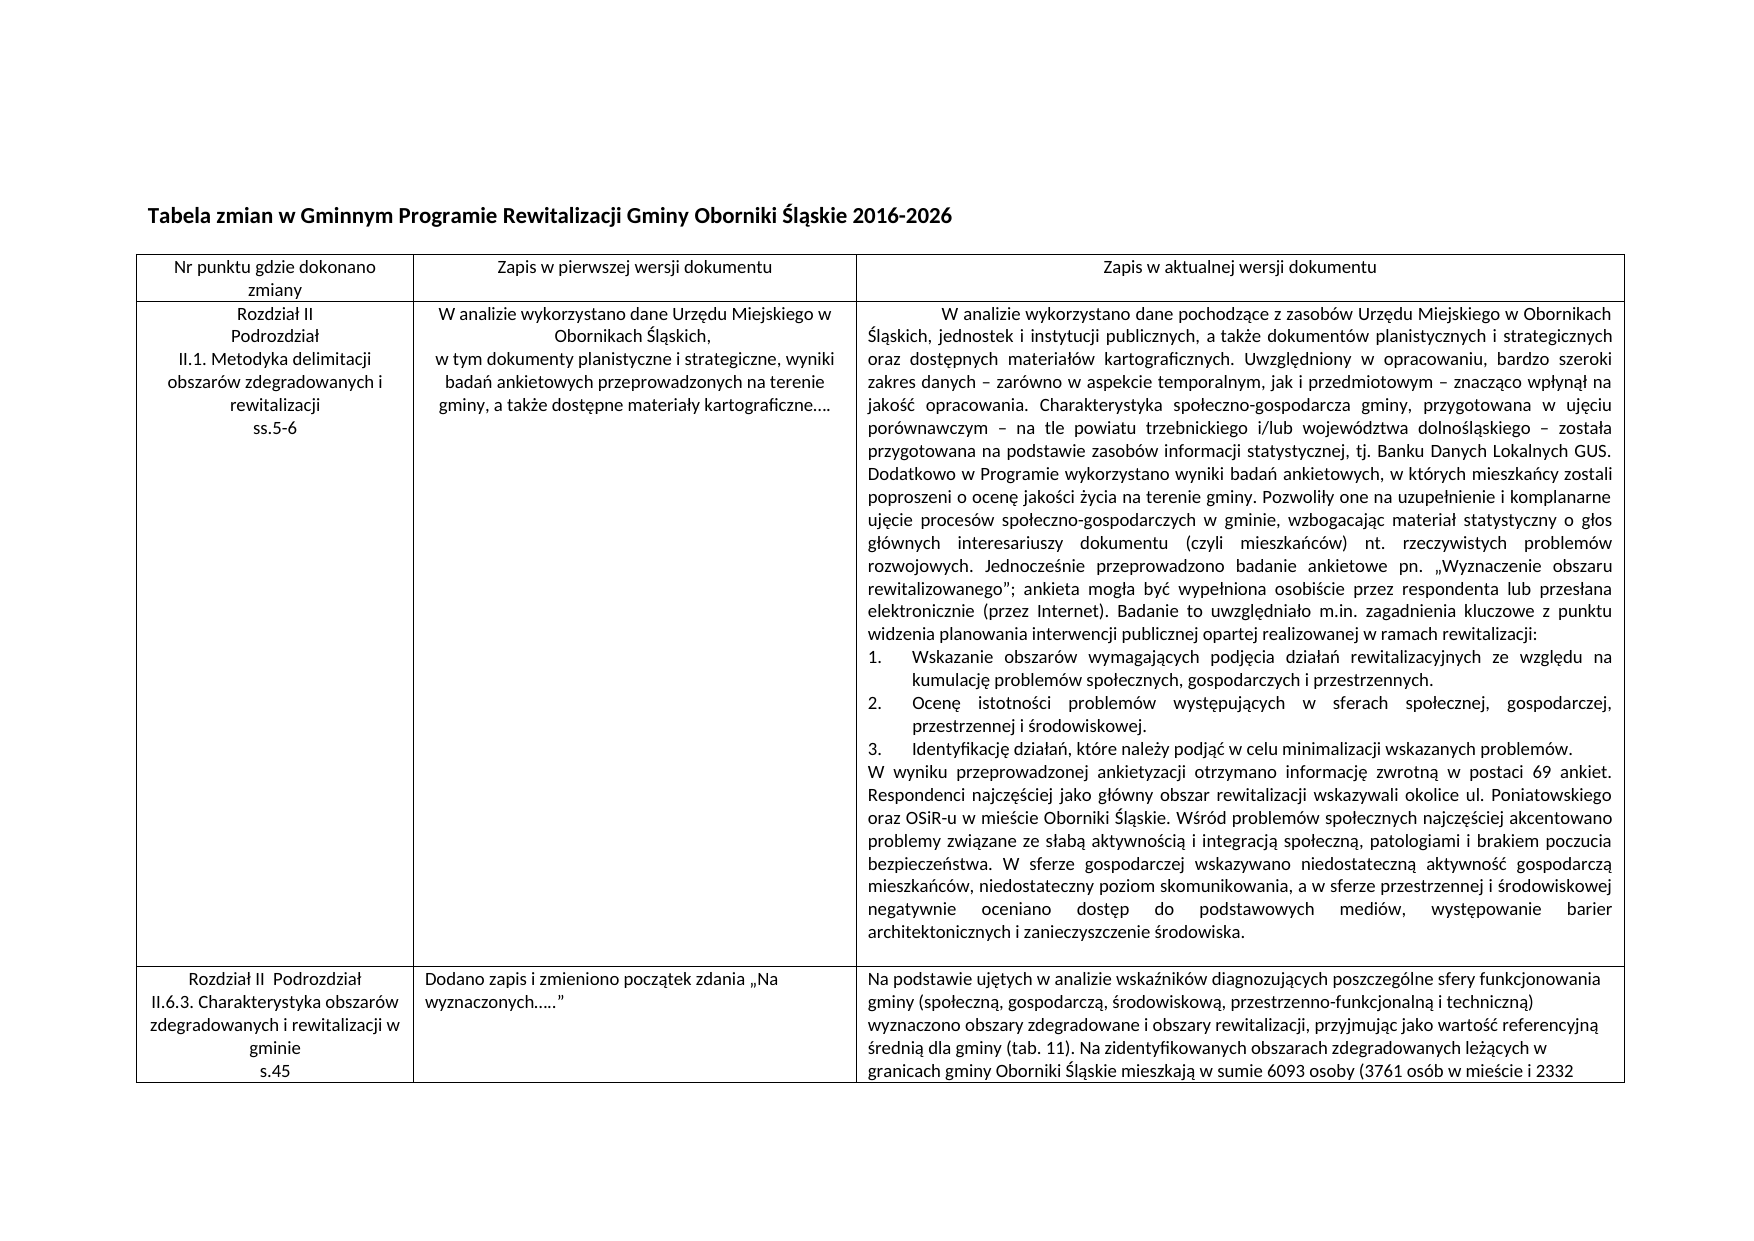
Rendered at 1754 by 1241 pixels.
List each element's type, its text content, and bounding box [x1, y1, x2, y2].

table_cell Rozdział II Podrozdział II.1. Metodyka delimitacji obszarów zdegradowanych i rewitalizacji ss.5-6 [137, 302, 413, 966]
table_header Zapis w pierwszej wersji dokumentu [414, 255, 856, 301]
table_header Nr punktu gdzie dokonano zmiany [137, 255, 413, 301]
table_header Zapis w aktualnej wersji dokumentu [857, 255, 1624, 301]
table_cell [414, 967, 856, 1082]
table_cell W analizie wykorzystano dane Urzędu Miejskiego w Obornikach Śląskich, w tym dokumenty planistyczne i strategiczne, wyniki badań ankietowych przeprowadzonych na terenie gminy, a także dostępne materiały kartograficzne…. [414, 302, 856, 966]
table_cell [137, 967, 413, 1082]
table_cell W analizie wykorzystano dane pochodzące z zasobów Urzędu Miejskiego w Obornikach Śląskich, jednostek i instytucji publicznych, a także dokumentów planistycznych i strategicznych oraz dostępnych materiałów kartograficznych. Uwzględniony w opracowaniu, bardzo szeroki zakres danych – zarówno w aspekcie temporalnym, jak i przedmiotowym – znacząco wpłynął na jakość opracowania. Charakterystyka społeczno-gospodarcza gminy, przygotowana w ujęciu porównawczym – na tle powiatu trzebnickiego i/lub województwa dolnośląskiego – została przygotowana na podstawie zasobów informacji statystycznej, tj. Banku Danych Lokalnych GUS. Dodatkowo w Programie wykorzystano wyniki badań ankietowych, w których mieszkańcy zostali poproszeni o ocenę jakości życia na terenie gminy. Pozwoliły one na uzupełnienie i komplanarne ujęcie procesów społeczno-gospodarczych w gminie, wzbogacając materiał statystyczny o głos głównych interesariuszy dokumentu (czyli mieszkańców) nt. rzeczywistych problemów rozwojowych. Jednocześnie przeprowadzono badanie ankietowe pn. „Wyznaczenie obszaru rewitalizowanego”; ankieta mogła być wypełniona osobiście przez respondenta lub przesłana elektronicznie (przez Internet). Badanie to uwzględniało m.in. zagadnienia kluczowe z punktu widzenia planowania interwencji publicznej opartej realizowanej w ramach rewitalizacji: Wskazanie obszarów wymagających podjęcia działań rewitalizacyjnych ze względu na kumulację problemów społecznych, gospodarczych i przestrzennych. Ocenę istotności problemów występujących w sferach społecznej, gospodarczej, przestrzennej i środowiskowej. Identyfikację działań, które należy podjąć w celu minimalizacji wskazanych problemów. W wyniku przeprowadzonej ankietyzacji otrzymano informację zwrotną w postaci 69 ankiet. Respondenci najczęściej jako główny obszar rewitalizacji wskazywali okolice ul. Poniatowskiego oraz OSiR-u w mieście Oborniki Śląskie. Wśród problemów społecznych najczęściej akcentowano problemy związane ze słabą aktywnością i integracją społeczną, patologiami i brakiem poczucia bezpieczeństwa. W sferze gospodarczej wskazywano niedostateczną aktywność gospodarczą mieszkańców, niedostateczny poziom skomunikowania, a w sferze przestrzennej i środowiskowej negatywnie oceniano dostęp do podstawowych mediów, występowanie barier architektonicznych i zanieczyszczenie środowiska. [857, 302, 1624, 966]
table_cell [857, 967, 1624, 1082]
text Tabela zmian w Gminnym Programie Rewitalizacji Gminy Oborniki Śląskie 2016-2026 [148, 201, 1606, 229]
